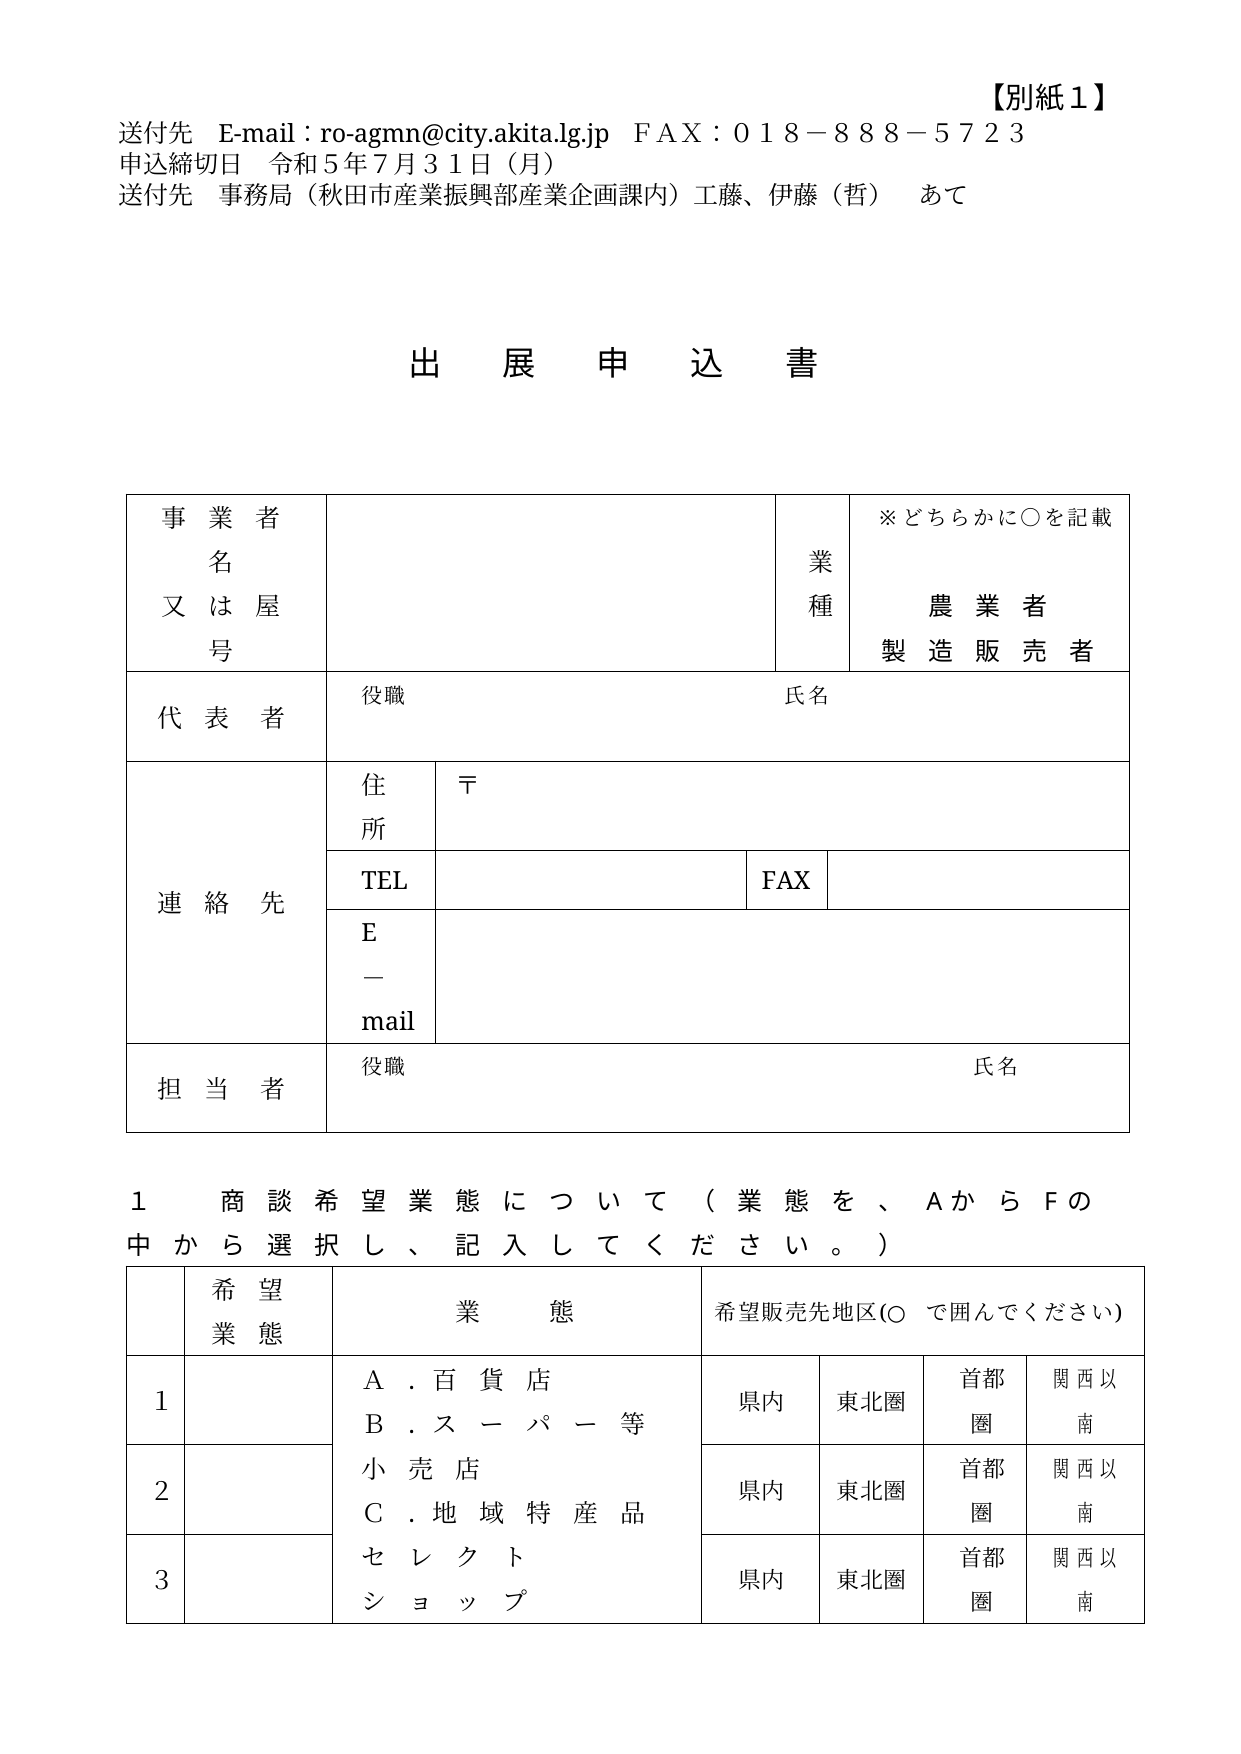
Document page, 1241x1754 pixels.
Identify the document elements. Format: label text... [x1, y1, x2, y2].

table_cell E－mail [327, 910, 435, 1043]
table_cell １ [127, 1356, 184, 1444]
table_cell 役職 氏名 [327, 1044, 1129, 1132]
table_cell 担当者 [127, 1044, 326, 1132]
table_cell 県内 [702, 1356, 819, 1444]
table_cell [185, 1356, 332, 1444]
table_cell 連絡先 [127, 762, 326, 1043]
table_cell ３ [127, 1535, 184, 1623]
table_cell 関西以南 [1027, 1445, 1144, 1534]
table_cell 東北圏 [820, 1356, 923, 1444]
table_cell [436, 910, 1129, 1043]
table_cell 住所 [327, 762, 435, 850]
table_cell 関西以南 [1027, 1535, 1144, 1623]
text １ 商談希望業態について（業態を、AからFの中から選択し、記入してください。） [126, 1177, 1114, 1266]
table_header ※どちらかに○を記載 農業者 製造販売者 [850, 495, 1129, 671]
table_cell ２ [127, 1445, 184, 1534]
table_cell 東北圏 [820, 1535, 923, 1623]
table_cell 県内 [702, 1445, 819, 1534]
text 出 展 申 込 書 [126, 317, 1114, 405]
table_cell 関西以南 [1027, 1356, 1144, 1444]
table_cell 県内 [702, 1535, 819, 1623]
table_header 希望販売先地区(○で囲んでください) [702, 1267, 1144, 1355]
table_cell [828, 851, 1129, 909]
table_cell [185, 1445, 332, 1534]
table_cell [185, 1535, 332, 1623]
table_header 事業者名 又は屋号 [127, 495, 326, 671]
table_header 業 態 [333, 1267, 701, 1355]
table_cell 首都圏 [924, 1535, 1026, 1623]
table_cell 役職 氏名 [327, 672, 1129, 761]
table_header [127, 1267, 184, 1355]
table_cell 〒 [436, 762, 1129, 850]
table_cell TEL [327, 851, 435, 909]
table_cell 首都圏 [924, 1445, 1026, 1534]
table_cell 代表者 [127, 672, 326, 761]
table_cell [436, 851, 746, 909]
table_cell FAX [747, 851, 827, 909]
table_cell 東北圏 [820, 1445, 923, 1534]
table_cell 首都圏 [924, 1356, 1026, 1444]
table_header 希望業態 [185, 1267, 332, 1355]
table_header [327, 495, 775, 671]
table_header 業種 [776, 495, 849, 671]
table_cell Ａ.百貨店 Ｂ.スーパー等小売店 Ｃ.地域特産品セレクトショップ Ｄ.宿泊業 Ｅ.駅や空港等の土産販売店 Ｆ.飲食店 [333, 1356, 701, 1623]
